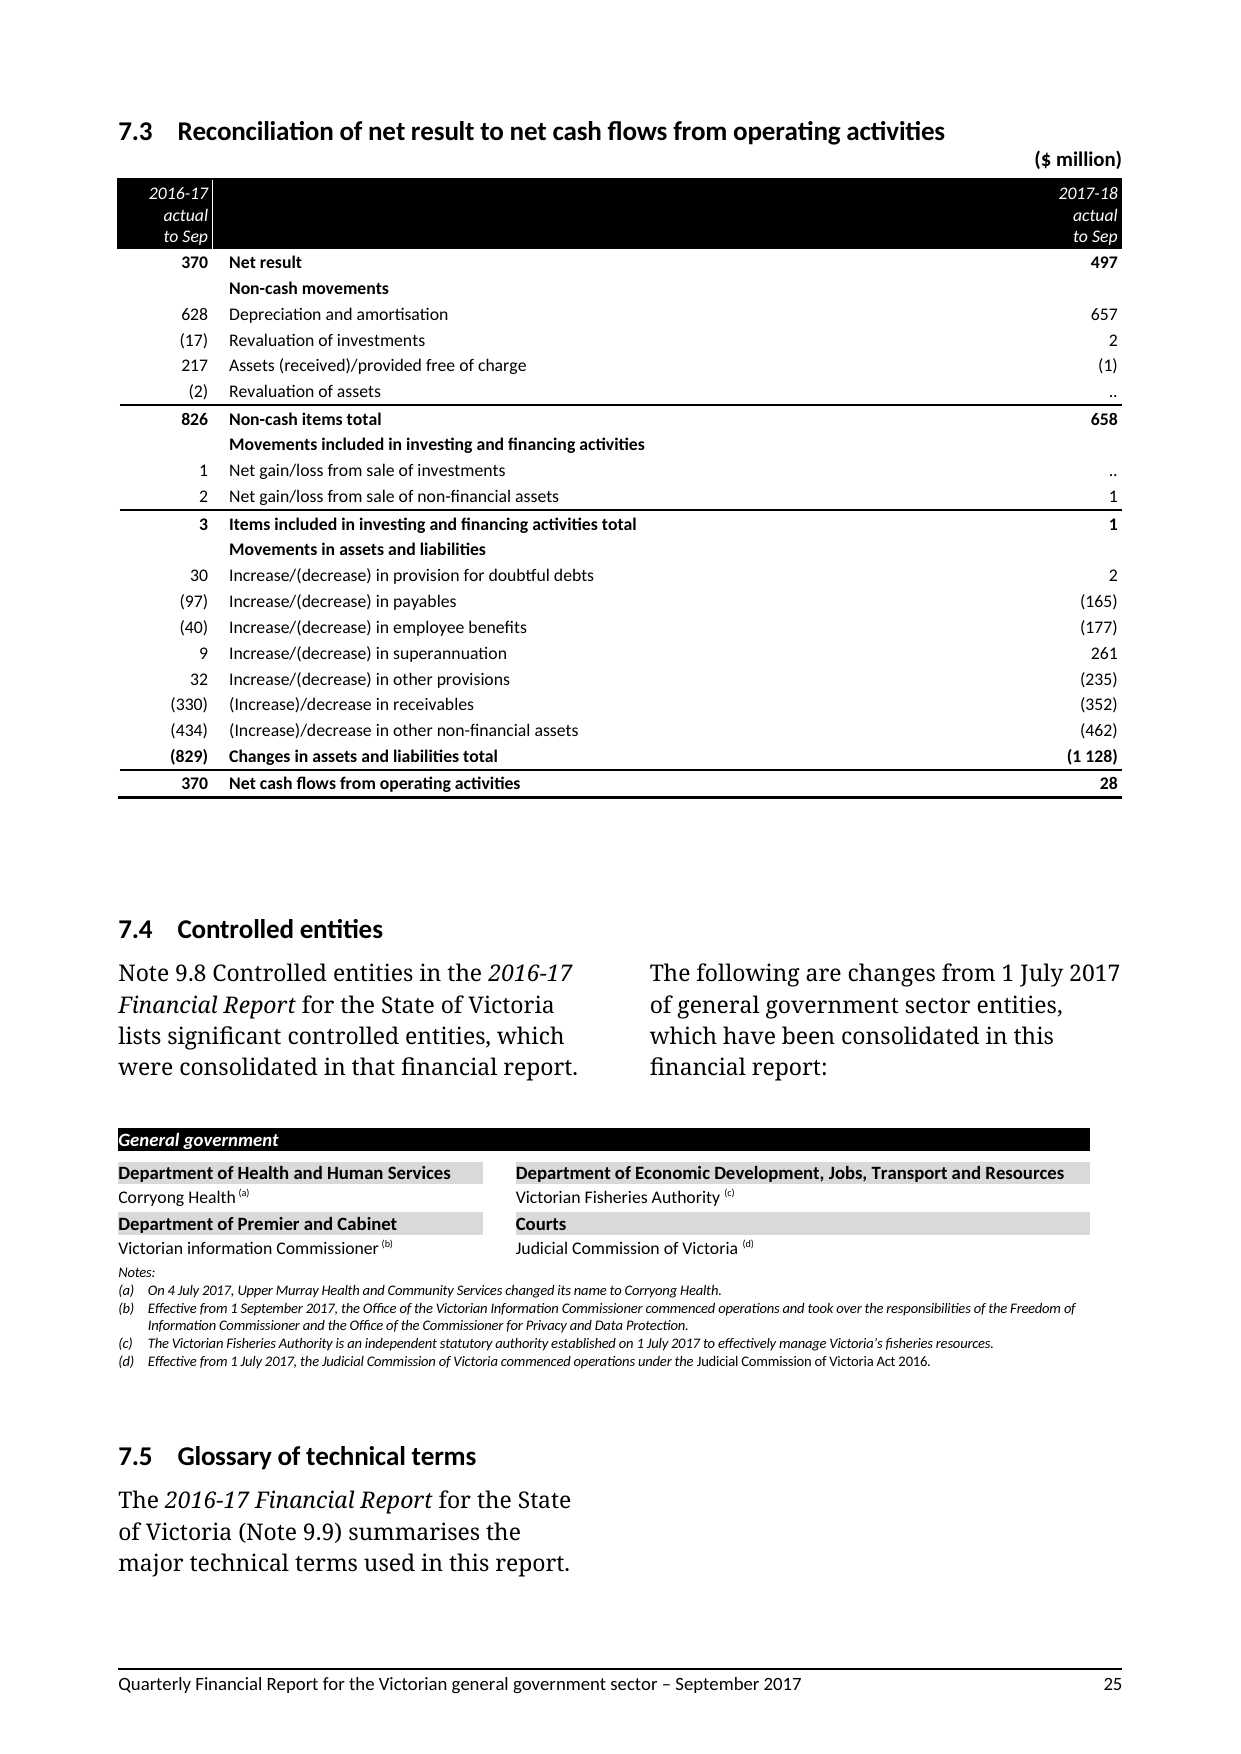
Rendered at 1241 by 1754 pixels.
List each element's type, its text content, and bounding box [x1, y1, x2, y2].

text (c) The Victorian Fisheries Authority is an independent statutory authority established on 1 July 2017 to effectively manage Victoria’s fisheries resources. [118, 1334, 1122, 1352]
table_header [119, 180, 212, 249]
text The 2016-17 Financial Report for the State of Victoria (Note 9.9) summarises the major technical terms used in this report. [118, 1484, 591, 1578]
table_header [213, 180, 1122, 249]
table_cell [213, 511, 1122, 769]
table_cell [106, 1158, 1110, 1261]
text (b) Effective from 1 September 2017, the Office of the Victorian Information Commissioner commenced operations and took over the responsibilities of the Freedom of Information Commissioner and the Office of the Commissioner for Privacy and Data Protection. [118, 1299, 1122, 1334]
text Notes: [118, 1263, 1122, 1281]
text Note 9.8 Controlled entities in the 2016-17 Financial Report for the State of Victoria lists significant controlled entities, which were consolidated in that financial report. [118, 957, 591, 1082]
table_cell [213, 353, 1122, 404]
subtitle Controlled entities [118, 912, 1122, 945]
text (d) Effective from 1 July 2017, the Judicial Commission of Victoria commenced operations under the Judicial Commission of Victoria Act 2016. [118, 1352, 1122, 1370]
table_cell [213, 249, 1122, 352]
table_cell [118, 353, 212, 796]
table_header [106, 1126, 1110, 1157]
text (a) On 4 July 2017, Upper Murray Health and Community Services changed its name to Corryong Health. [118, 1281, 1122, 1299]
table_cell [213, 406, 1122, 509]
subtitle Reconciliation of net result to net cash flows from operating activities [118, 114, 1122, 147]
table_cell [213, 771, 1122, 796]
subtitle Glossary of technical terms [118, 1439, 591, 1472]
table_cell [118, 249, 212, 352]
text The following are changes from 1 July 2017 of general government sector entities, which have been consolidated in this financial report: [649, 957, 1122, 1082]
text ($ million) [118, 147, 1122, 172]
